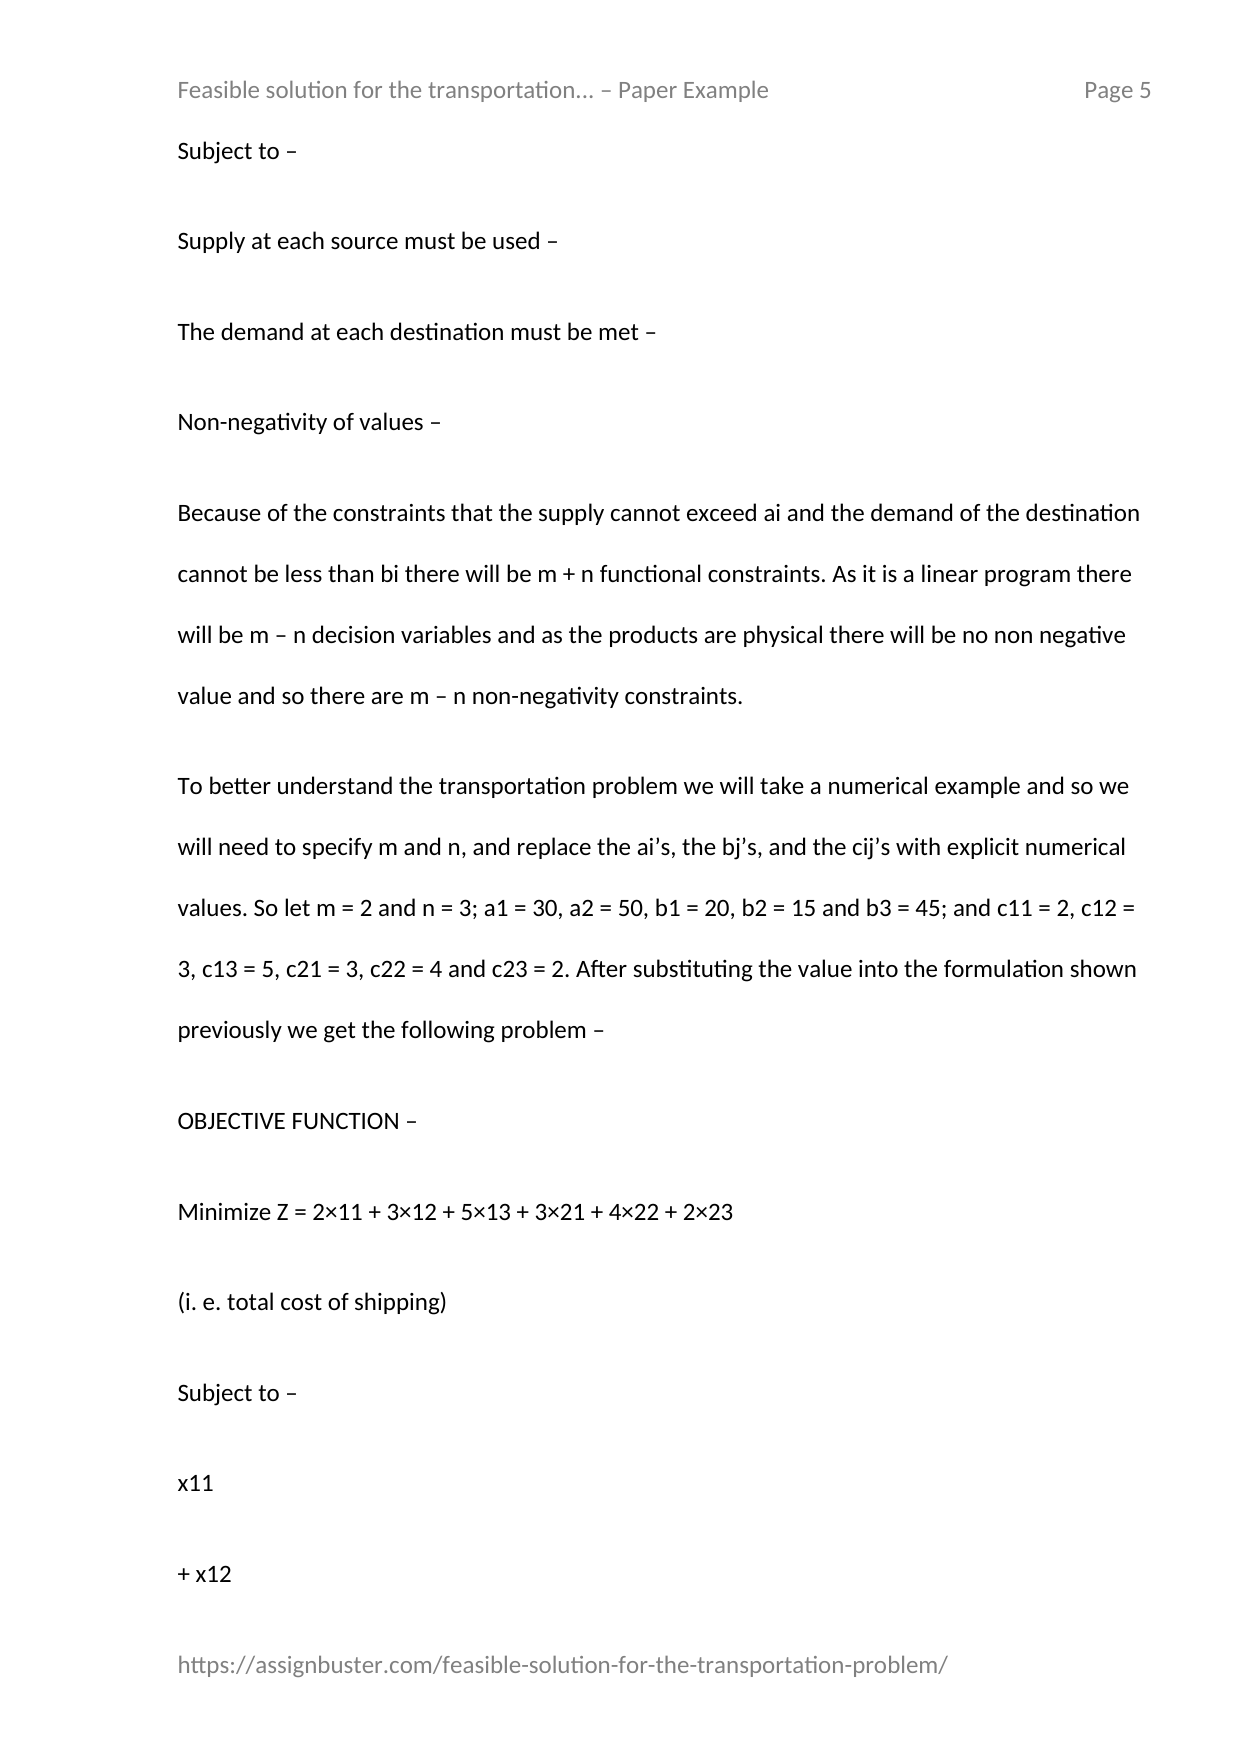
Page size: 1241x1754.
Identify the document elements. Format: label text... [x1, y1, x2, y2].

text Subject to – [177, 1377, 1152, 1407]
text Supply at each source must be used – [177, 225, 1152, 256]
text Non-negativity of values – [177, 406, 1152, 437]
text Because of the constraints that the supply cannot exceed ai and the demand of the destination cannot be less than bi there will be m + n functional constraints. As it is a linear program there will be m – n decision variables and as the products are physical there will be no non negative value and so there are m – n non-negativity constraints. [177, 497, 1152, 711]
text OBJECTIVE FUNCTION – [177, 1105, 1152, 1136]
text + x12 [177, 1558, 1152, 1588]
text To better understand the transportation problem we will take a numerical example and so we will need to specify m and n, and replace the ai’s, the bj’s, and the cij’s with explicit numerical values. So let m = 2 and n = 3; a1 = 30, a2 = 50, b1 = 20, b2 = 15 and b3 = 45; and c11 = 2, c12 = 3, c13 = 5, c21 = 3, c22 = 4 and c23 = 2. After substituting the value into the formulation shown previously we get the following problem – [177, 771, 1152, 1045]
text x11 [177, 1467, 1152, 1498]
text (i. e. total cost of shipping) [177, 1286, 1152, 1317]
text The demand at each destination must be met – [177, 316, 1152, 346]
text Minimize Z = 2×11 + 3×12 + 5×13 + 3×21 + 4×22 + 2×23 [177, 1196, 1152, 1226]
text Subject to – [177, 135, 1152, 165]
